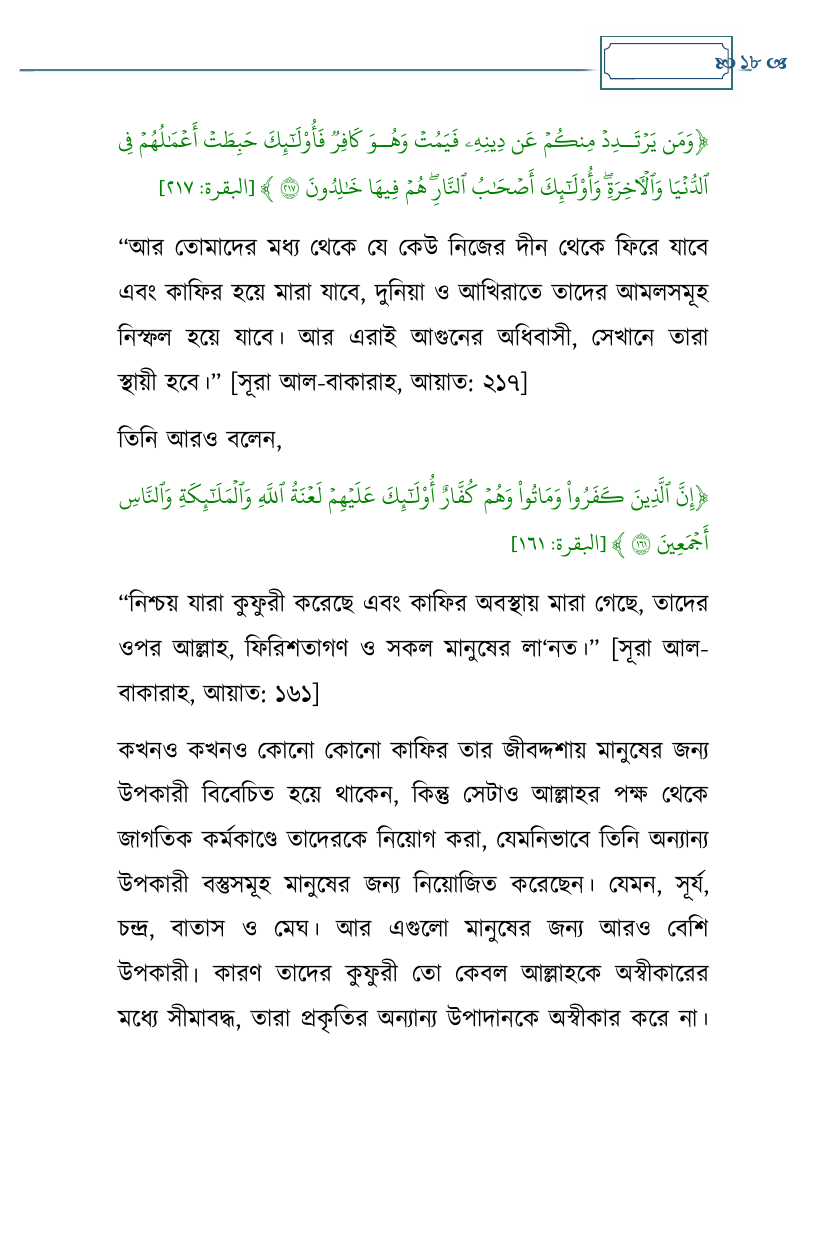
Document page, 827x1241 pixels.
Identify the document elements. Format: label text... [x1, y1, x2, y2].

text তিনি আরও বলেন, [118, 417, 709, 458]
text “নিশ্চয় যারা কুফুরী করেছে এবং কাফির অবস্থায় মারা গেছে, তাদের ওপর আল্লাহ, ফিরিশতাগণ ও সকল মানুষের লা‘নত।” [সূরা আল-বাকারাহ, আয়াত: ১৬১] [118, 581, 709, 712]
text ﴿وَمَن يَرۡتَدِدۡ مِنكُمۡ عَن دِينِهِۦ فَيَمُتۡ وَهُوَ كَافِرٞ فَأُوْلَٰٓئِكَ حَبِطَتۡ أَعۡمَٰلُهُمۡ فِي ٱلدُّنۡيَا وَٱلۡأٓخِرَةِۖ وَأُوْلَٰٓئِكَ أَصۡحَٰبُ ٱلنَّارِۖ هُمۡ فِيهَا خَٰلِدُونَ ٢١٧ ﴾ [البقرة: ٢١٧] [118, 118, 709, 209]
text ﴿إِنَّ ٱلَّذِينَ كَفَرُواْ وَمَاتُواْ وَهُمۡ كُفَّارٌ أُوْلَٰٓئِكَ عَلَيۡهِمۡ لَعۡنَةُ ٱللَّهِ وَٱلۡمَلَٰٓئِكَةِ وَٱلنَّاسِ أَجۡمَعِينَ ١٦١ ﴾ [البقرة: ١٦١] [118, 474, 709, 565]
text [118, 728, 709, 1037]
text “আর তোমাদের মধ্য থেকে যে কেউ নিজের দীন থেকে ফিরে যাবে এবং কাফির হয়ে মারা যাবে, দুনিয়া ও আখিরাতে তাদের আমলসমূহ নিস্ফল হয়ে যাবে। আর এরাই আগুনের অধিবাসী, সেখানে তারা স্থায়ী হবে।” [সূরা আল-বাকারাহ, আয়াত: ২১৭] [118, 225, 709, 401]
